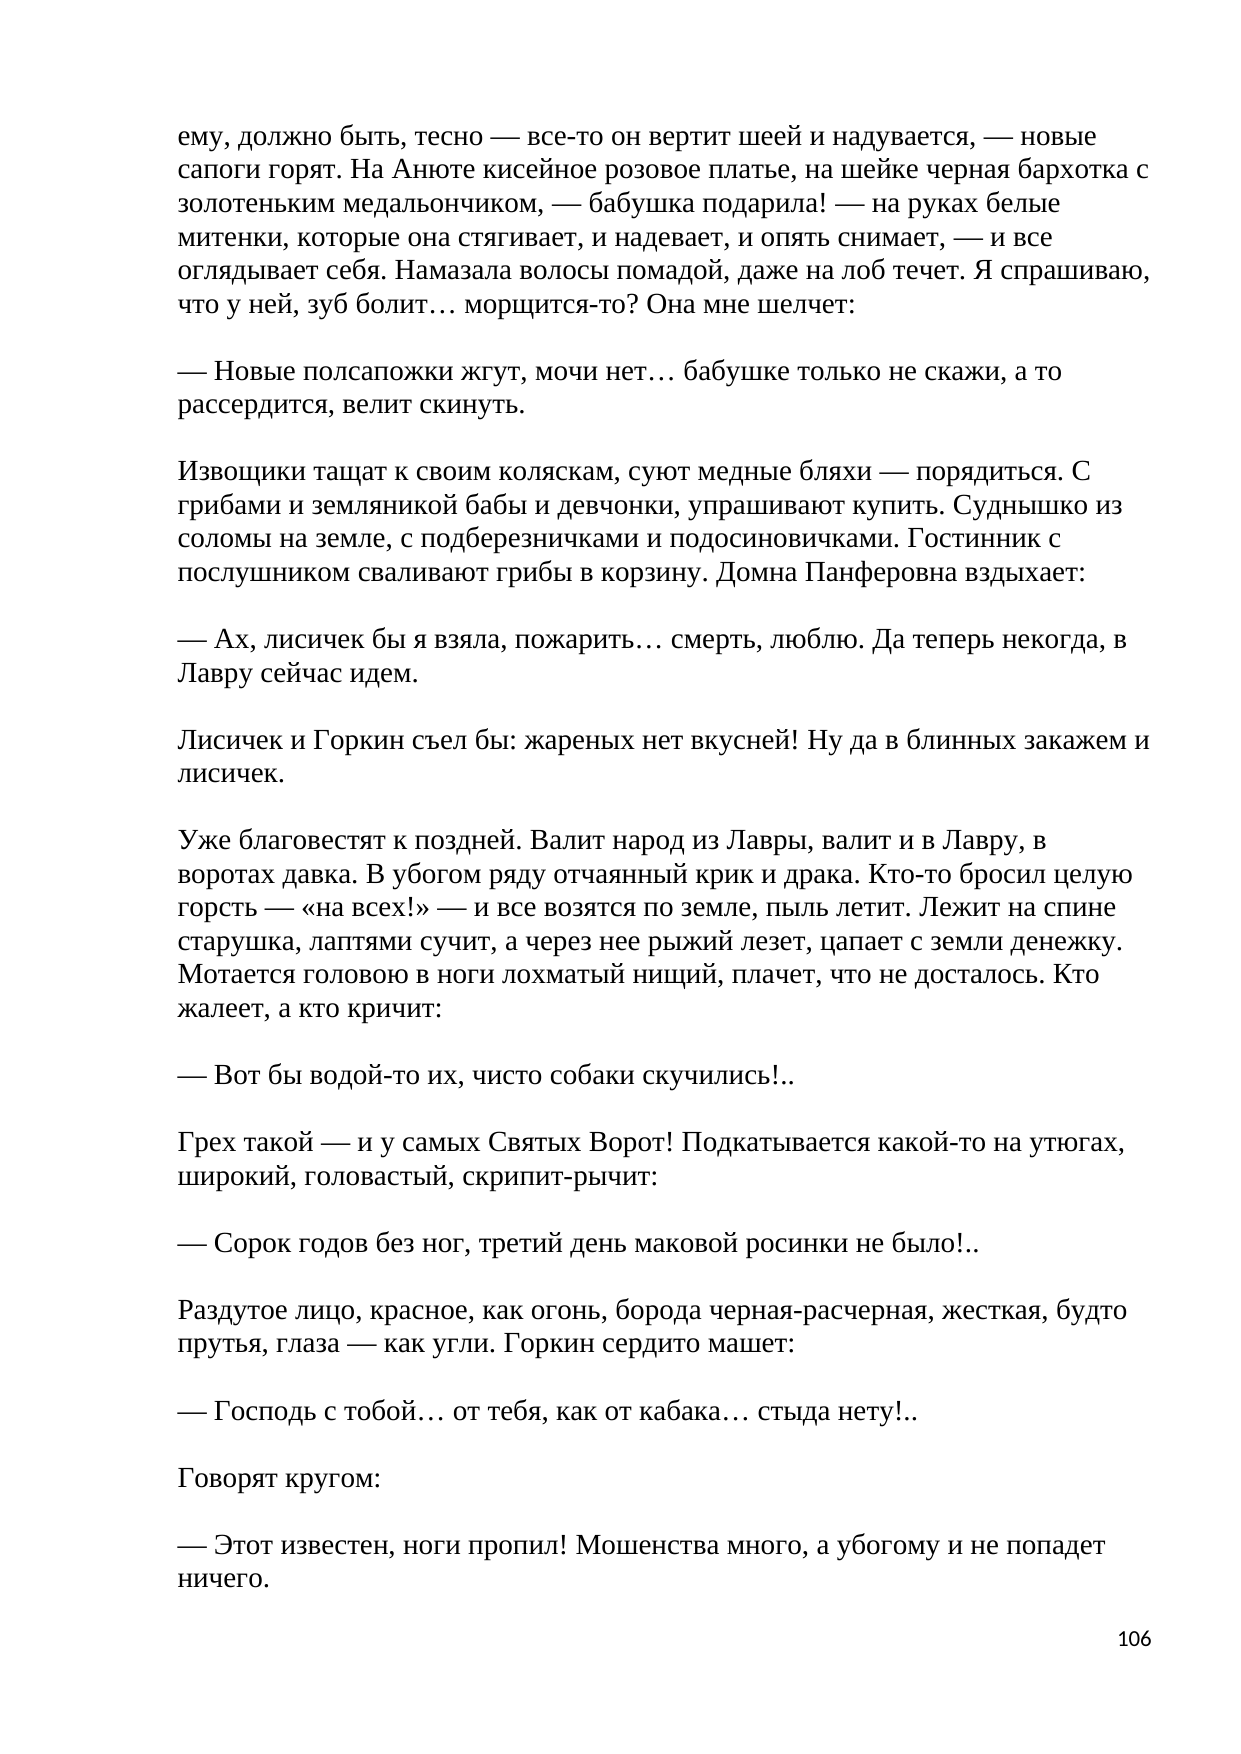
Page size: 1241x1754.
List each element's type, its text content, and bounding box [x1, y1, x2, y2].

text Лисичек и Горкин съел бы: жареных нет вкусней! Ну да в блинных закажем и лисичек. [177, 722, 1152, 789]
text Говорят кругом: [177, 1460, 1152, 1493]
text Раздутое лицо, красное, как огонь, борода черная-расчерная, жесткая, будто прутья, глаза — как угли. Горкин сердито машет: [177, 1292, 1152, 1359]
text Уже благовестят к поздней. Валит народ из Лавры, валит и в Лавру, в воротах давка. В убогом ряду отчаянный крик и драка. Кто-то бросил целую горсть — «на всех!» — и все возятся по земле, пыль летит. Лежит на спине старушка, лаптями сучит, а через нее рыжий лезет, цапает с земли денежку. Мотается головою в ноги лохматый нищий, плачет, что не досталось. Кто жалеет, а кто кричит: [177, 822, 1152, 1024]
text Грех такой — и у самых Святых Ворот! Подкатывается какой-то на утюгах, широкий, головастый, скрипит-рычит: [177, 1124, 1152, 1191]
text — Этот известен, ноги пропил! Мошенства много, а убогому и не попадет ничего. [177, 1527, 1152, 1594]
text Извощики тащат к своим коляскам, суют медные бляхи — порядиться. С грибами и земляникой бабы и девчонки, упрашивают купить. Суднышко из соломы на земле, с подберезничками и подосиновичками. Гостинник с послушником сваливают грибы в корзину. Домна Панферовна вздыхает: [177, 453, 1152, 588]
text — Ах, лисичек бы я взяла, пожарить… смерть, люблю. Да теперь некогда, в Лавру сейчас идем. [177, 621, 1152, 688]
text — Сорок годов без ног, третий день маковой росинки не было!.. [177, 1225, 1152, 1258]
text — Новые полсапожки жгут, мочи нет… бабушке только не скажи, а то рассердится, велит скинуть. [177, 353, 1152, 420]
text — Вот бы водой-то их, чисто собаки скучились!.. [177, 1057, 1152, 1091]
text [177, 118, 1152, 319]
text — Господь с тобой… от тебя, как от кабака… стыда нету!.. [177, 1393, 1152, 1426]
